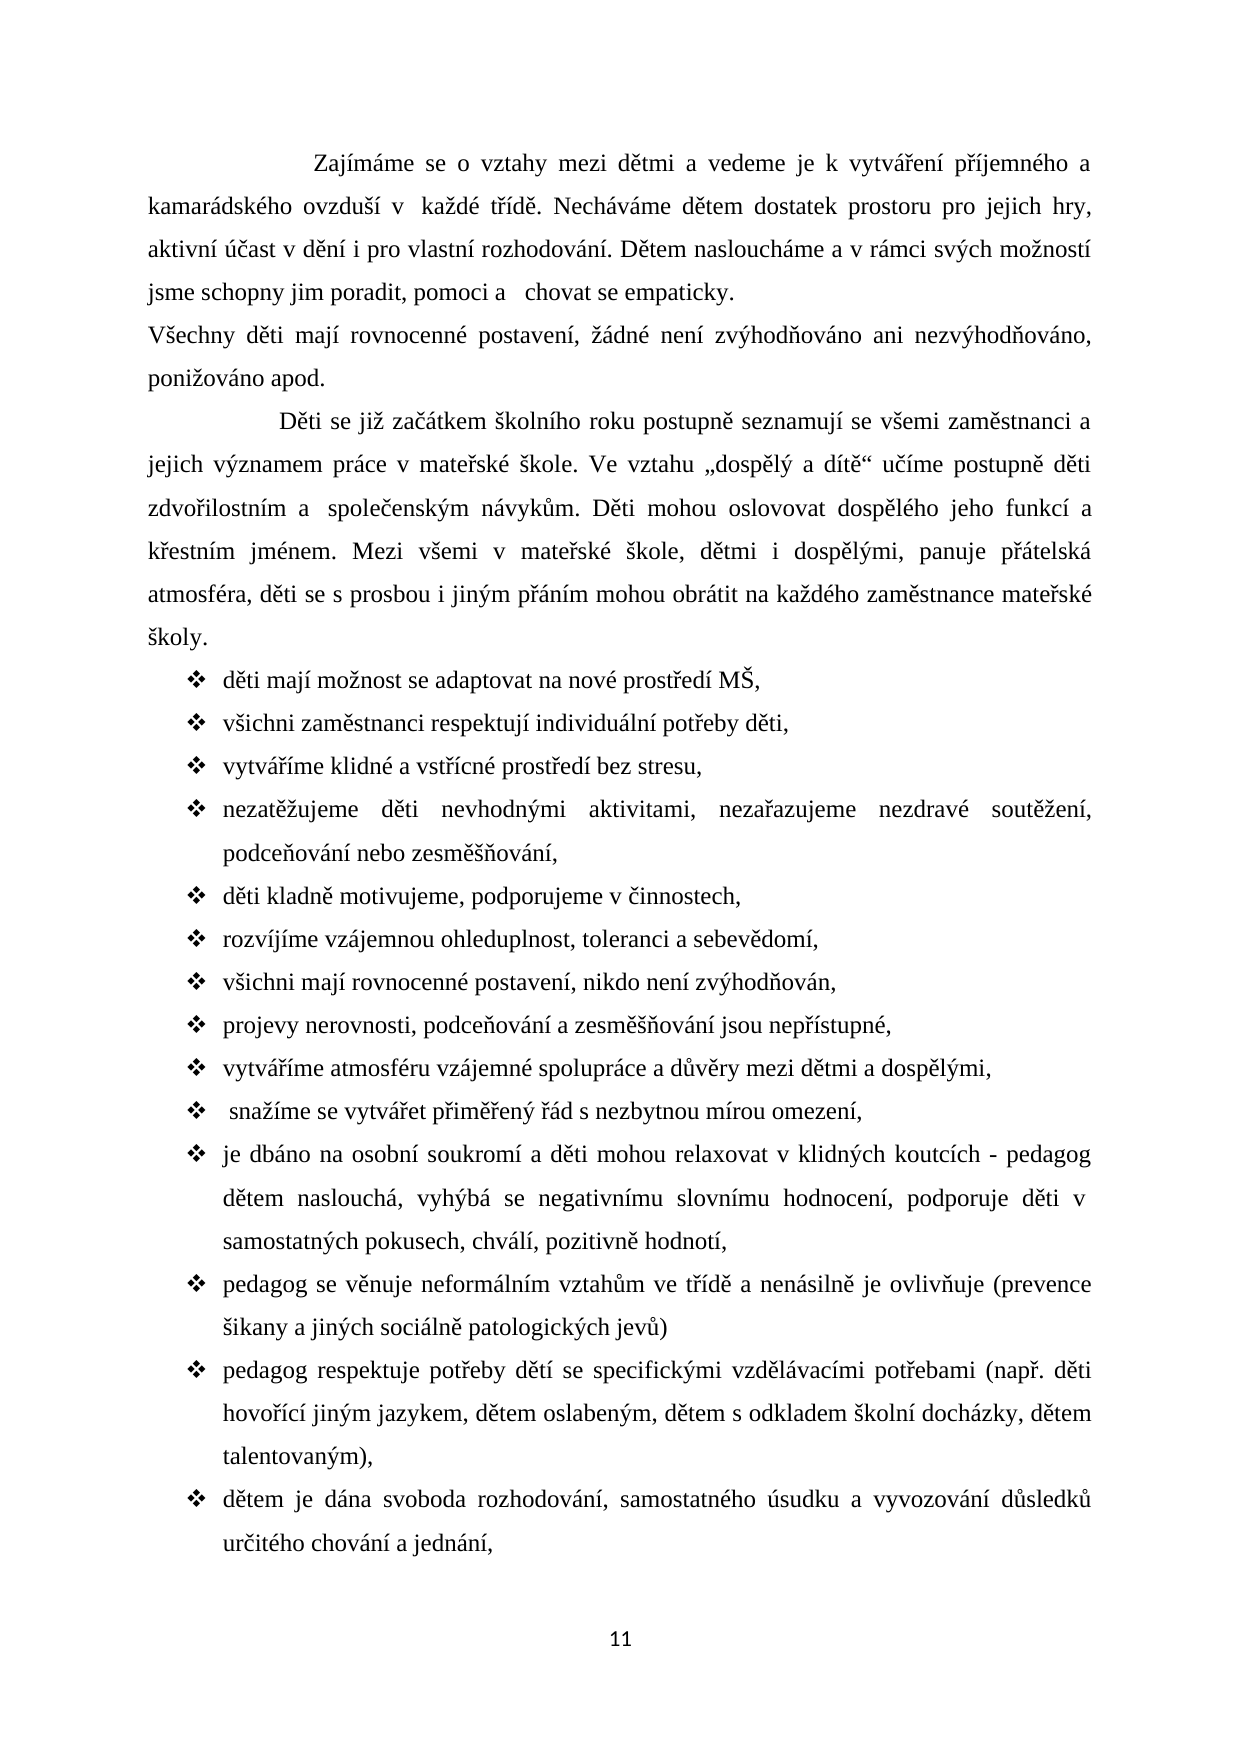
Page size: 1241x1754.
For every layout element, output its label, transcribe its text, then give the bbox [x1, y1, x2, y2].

list všichni zaměstnanci respektují individuální potřeby děti, [185, 708, 1093, 737]
list všichni mají rovnocenné postavení, nikdo není zvýhodňován, [185, 967, 1093, 996]
list projevy nerovnosti, podceňování a zesměšňování jsou nepřístupné, [185, 1010, 1093, 1039]
list snažíme se vytvářet přiměřený řád s nezbytnou mírou omezení, [185, 1096, 1093, 1125]
list je dbáno na osobní soukromí a děti mohou relaxovat v klidných koutcích - pedagog dětem naslouchá, vyhýbá se negativnímu slovnímu hodnocení, podporuje děti v samostatných pokusech, chválí, pozitivně hodnotí, [185, 1139, 1093, 1254]
list vytváříme klidné a vstřícné prostředí bez stresu, [185, 751, 1093, 780]
list dětem je dána svoboda rozhodování, samostatného úsudku a vyvozování důsledků určitého chování a jednání, [185, 1484, 1093, 1556]
list nezatěžujeme děti nevhodnými aktivitami, nezařazujeme nezdravé soutěžení, podceňování nebo zesměšňování, [185, 794, 1093, 866]
list vytváříme atmosféru vzájemné spolupráce a důvěry mezi dětmi a dospělými, [185, 1053, 1093, 1082]
list rozvíjíme vzájemnou ohleduplnost, toleranci a sebevědomí, [185, 924, 1093, 953]
list pedagog respektuje potřeby dětí se specifickými vzdělávacími potřebami (např. děti hovořící jiným jazykem, dětem oslabeným, dětem s odkladem školní docházky, dětem talentovaným), [185, 1355, 1093, 1470]
list pedagog se věnuje neformálním vztahům ve třídě a nenásilně je ovlivňuje (prevence šikany a jiných sociálně patologických jevů) [185, 1269, 1093, 1341]
text Všechny děti mají rovnocenné postavení, žádné není zvýhodňováno ani nezvýhodňováno, ponižováno apod. [148, 320, 1093, 392]
list děti mají možnost se adaptovat na nové prostředí MŠ, [185, 665, 1093, 694]
list děti kladně motivujeme, podporujeme v činnostech, [185, 881, 1093, 909]
text Děti se již začátkem školního roku postupně seznamují se všemi zaměstnanci a jejich významem práce v mateřské škole. Ve vztahu „dospělý a dítě“ učíme postupně děti zdvořilostním a společenským návykům. Děti mohou oslovovat dospělého jeho funkcí a křestním jménem. Mezi všemi v mateřské škole, dětmi i dospělými, panuje přátelská atmosféra, děti se s prosbou i jiným přáním mohou obrátit na každého zaměstnance mateřské školy. [148, 406, 1093, 651]
text Zajímáme se o vztahy mezi dětmi a vedeme je k vytváření příjemného a kamarádského ovzduší v každé třídě. Necháváme dětem dostatek prostoru pro jejich hry, aktivní účast v dění i pro vlastní rozhodování. Dětem nasloucháme a v rámci svých možností jsme schopny jim poradit, pomoci a chovat se empaticky. [148, 148, 1093, 306]
